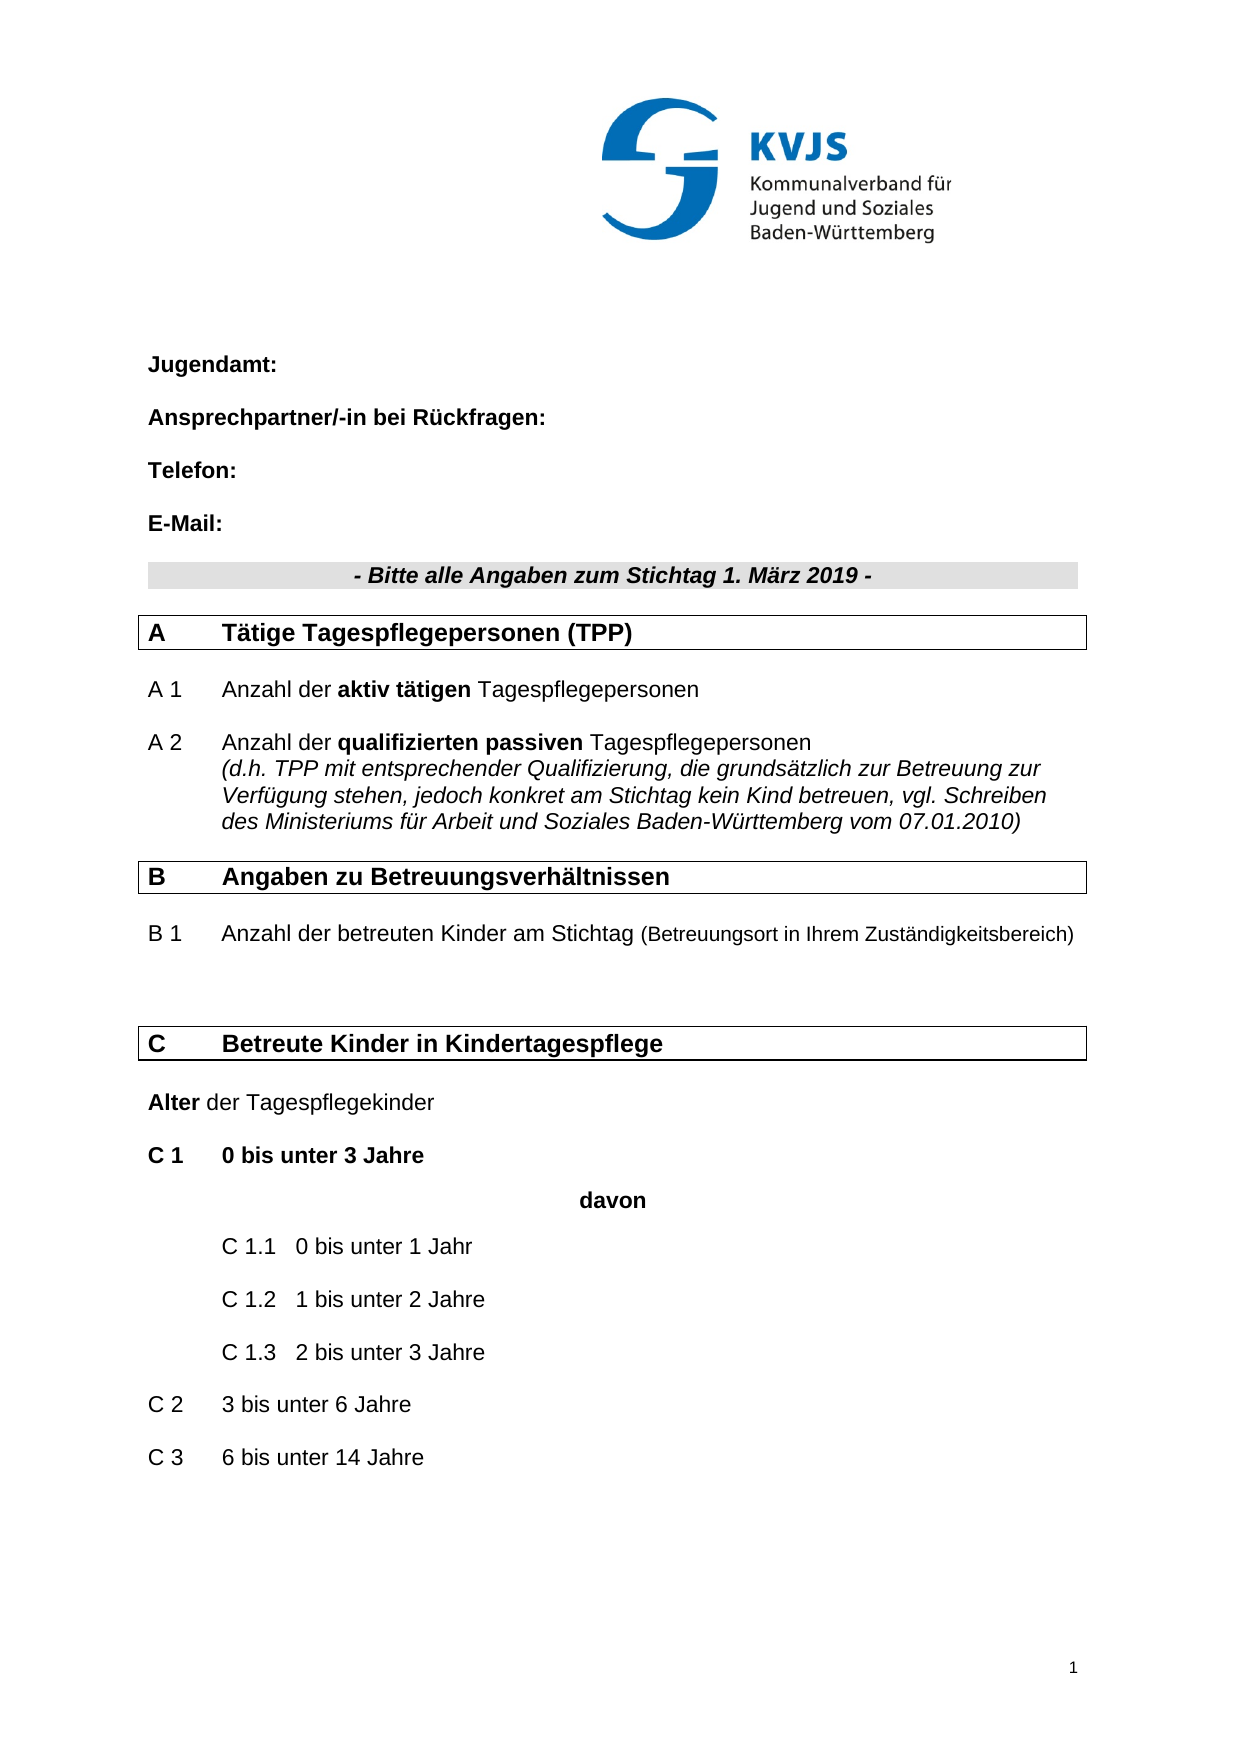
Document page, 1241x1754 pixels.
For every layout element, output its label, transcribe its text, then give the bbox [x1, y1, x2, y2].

text Jugendamt: [148, 351, 1078, 378]
text C 1 0 bis unter 3 Jahre [148, 1142, 1078, 1168]
text B Angaben zu Betreuungsverhältnissen [139, 862, 1086, 893]
text C 3 6 bis unter 14 Jahre [148, 1444, 1078, 1470]
text Telefon: [148, 457, 1078, 483]
text A Tätige Tagespflegepersonen (TPP) [139, 616, 1086, 649]
text A 1 Anzahl der aktiv tätigen Tagespflegepersonen [148, 676, 1078, 703]
text B 1 Anzahl der betreuten Kinder am Stichtag (Betreuungsort in Ihrem Zuständigkeitsbereich) [148, 920, 1078, 973]
text davon [148, 1187, 1078, 1214]
text E-Mail: [148, 509, 1078, 536]
subtitle Alter der Tagespflegekinder [148, 1089, 1078, 1116]
text C Betreute Kinder in Kindertagespflege [139, 1027, 1086, 1059]
text A 2 Anzahl der qualifizierten passiven Tagespflegepersonen [148, 729, 1078, 755]
picture [602, 96, 952, 244]
text - Bitte alle Angaben zum Stichtag 1. März 2019 - [148, 562, 1078, 589]
text C 1.1 0 bis unter 1 Jahr [148, 1233, 1078, 1259]
text C 1.2 1 bis unter 2 Jahre [148, 1286, 1078, 1312]
text (d.h. TPP mit entsprechender Qualifizierung, die grundsätzlich zur Betreuung zur Verfügung stehen, jedoch konkret am Stichtag kein Kind betreuen, vgl. Schreiben des Ministeriums für Arbeit und Soziales Baden-Württemberg vom 07.01.2010) [221, 755, 1078, 834]
text Ansprechpartner/-in bei Rückfragen: [148, 404, 1078, 431]
text C 2 3 bis unter 6 Jahre [148, 1391, 1078, 1417]
text C 1.3 2 bis unter 3 Jahre [148, 1338, 1078, 1365]
